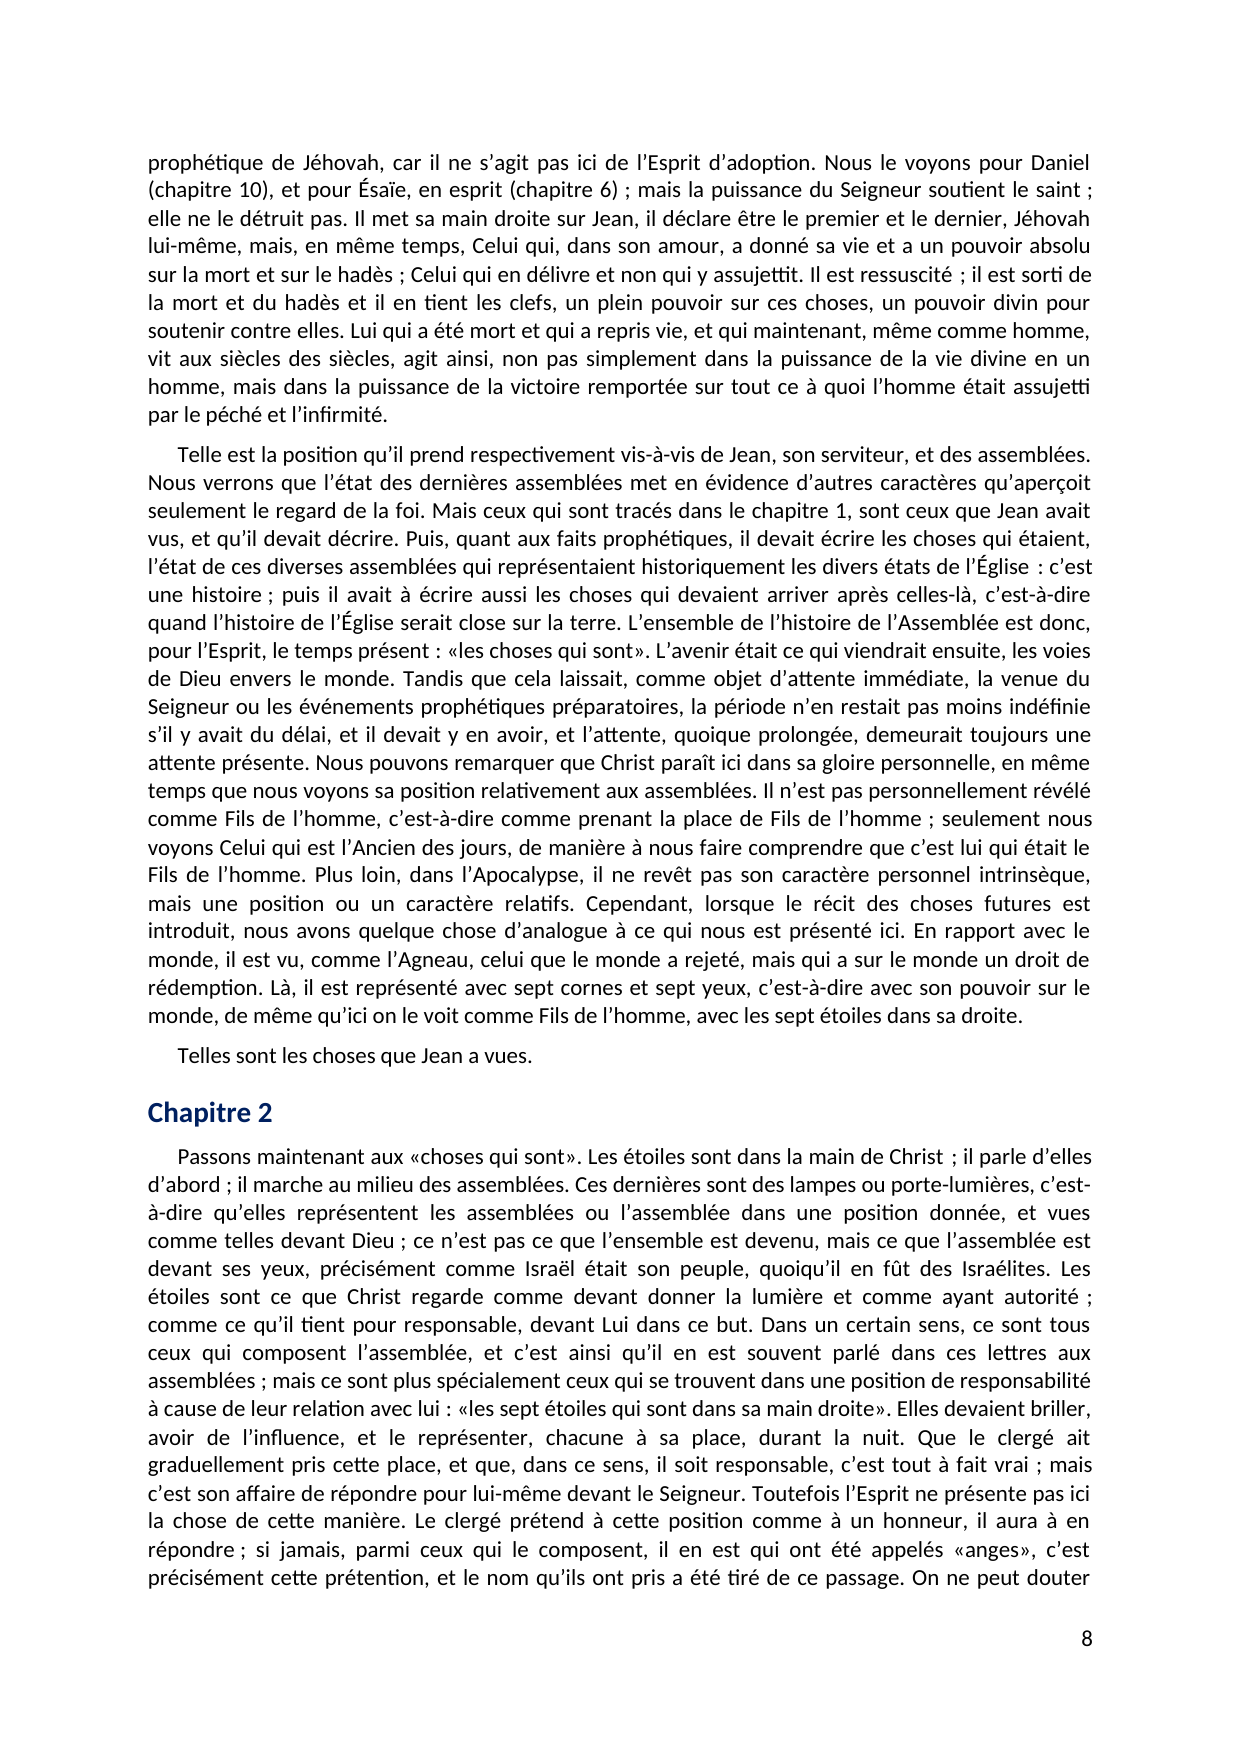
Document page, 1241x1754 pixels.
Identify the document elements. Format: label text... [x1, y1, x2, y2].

text Telles sont les choses que Jean a vues. [148, 1041, 1093, 1069]
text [148, 148, 1093, 428]
subtitle Chapitre 2 [148, 1094, 1093, 1130]
text Telle est la position qu’il prend respectivement vis-à-vis de Jean, son serviteur, et des assemblées. Nous verrons que l’état des dernières assemblées met en évidence d’autres caractères qu’aperçoit seulement le regard de la foi. Mais ceux qui sont tracés dans le chapitre 1, sont ceux que Jean avait vus, et qu’il devait décrire. Puis, quant aux faits prophétiques, il devait écrire les choses qui étaient, l’état de ces diverses assemblées qui représentaient historiquement les divers états de l’Église : c’est une histoire ; puis il avait à écrire aussi les choses qui devaient arriver après celles-là, c’est-à-dire quand l’histoire de l’Église serait close sur la terre. L’ensemble de l’histoire de l’Assemblée est donc, pour l’Esprit, le temps présent : «les choses qui sont». L’avenir était ce qui viendrait ensuite, les voies de Dieu envers le monde. Tandis que cela laissait, comme objet d’attente immédiate, la venue du Seigneur ou les événements prophétiques préparatoires, la période n’en restait pas moins indéfinie s’il y avait du délai, et il devait y en avoir, et l’attente, quoique prolongée, demeurait toujours une attente présente. Nous pouvons remarquer que Christ paraît ici dans sa gloire personnelle, en même temps que nous voyons sa position relativement aux assemblées. Il n’est pas personnellement révélé comme Fils de l’homme, c’est-à-dire comme prenant la place de Fils de l’homme ; seulement nous voyons Celui qui est l’Ancien des jours, de manière à nous faire comprendre que c’est lui qui était le Fils de l’homme. Plus loin, dans l’Apocalypse, il ne revêt pas son caractère personnel intrinsèque, mais une position ou un caractère relatifs. Cependant, lorsque le récit des choses futures est introduit, nous avons quelque chose d’analogue à ce qui nous est présenté ici. En rapport avec le monde, il est vu, comme l’Agneau, celui que le monde a rejeté, mais qui a sur le monde un droit de rédemption. Là, il est représenté avec sept cornes et sept yeux, c’est-à-dire avec son pouvoir sur le monde, de même qu’ici on le voit comme Fils de l’homme, avec les sept étoiles dans sa droite. [148, 440, 1093, 1029]
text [148, 1142, 1093, 1591]
